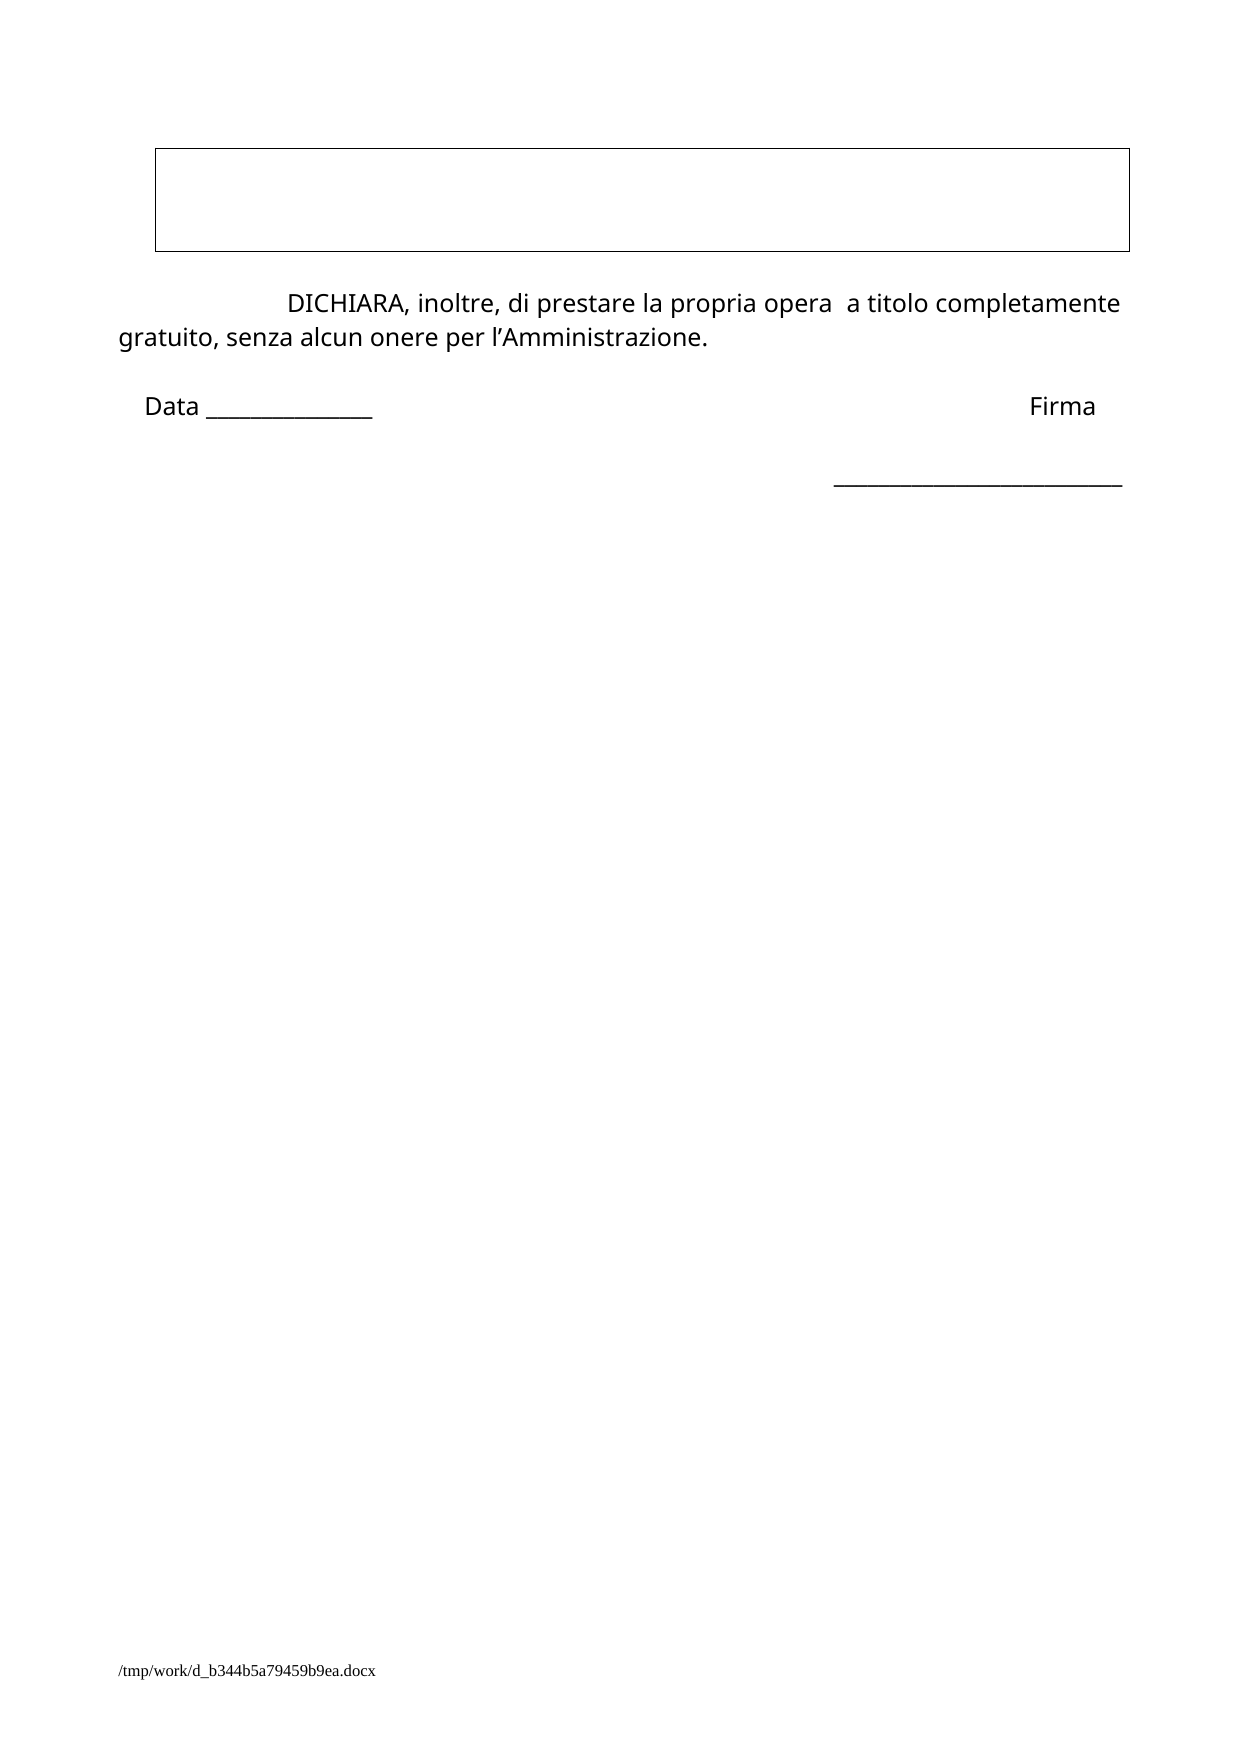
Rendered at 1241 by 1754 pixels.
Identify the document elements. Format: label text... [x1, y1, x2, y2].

text Data _______________ Firma [118, 388, 1122, 422]
text __________________________ [118, 456, 1122, 490]
text DICHIARA, inoltre, di prestare la propria opera a titolo completamente gratuito, senza alcun onere per l’Amministrazione. [118, 286, 1122, 354]
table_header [156, 149, 1129, 251]
